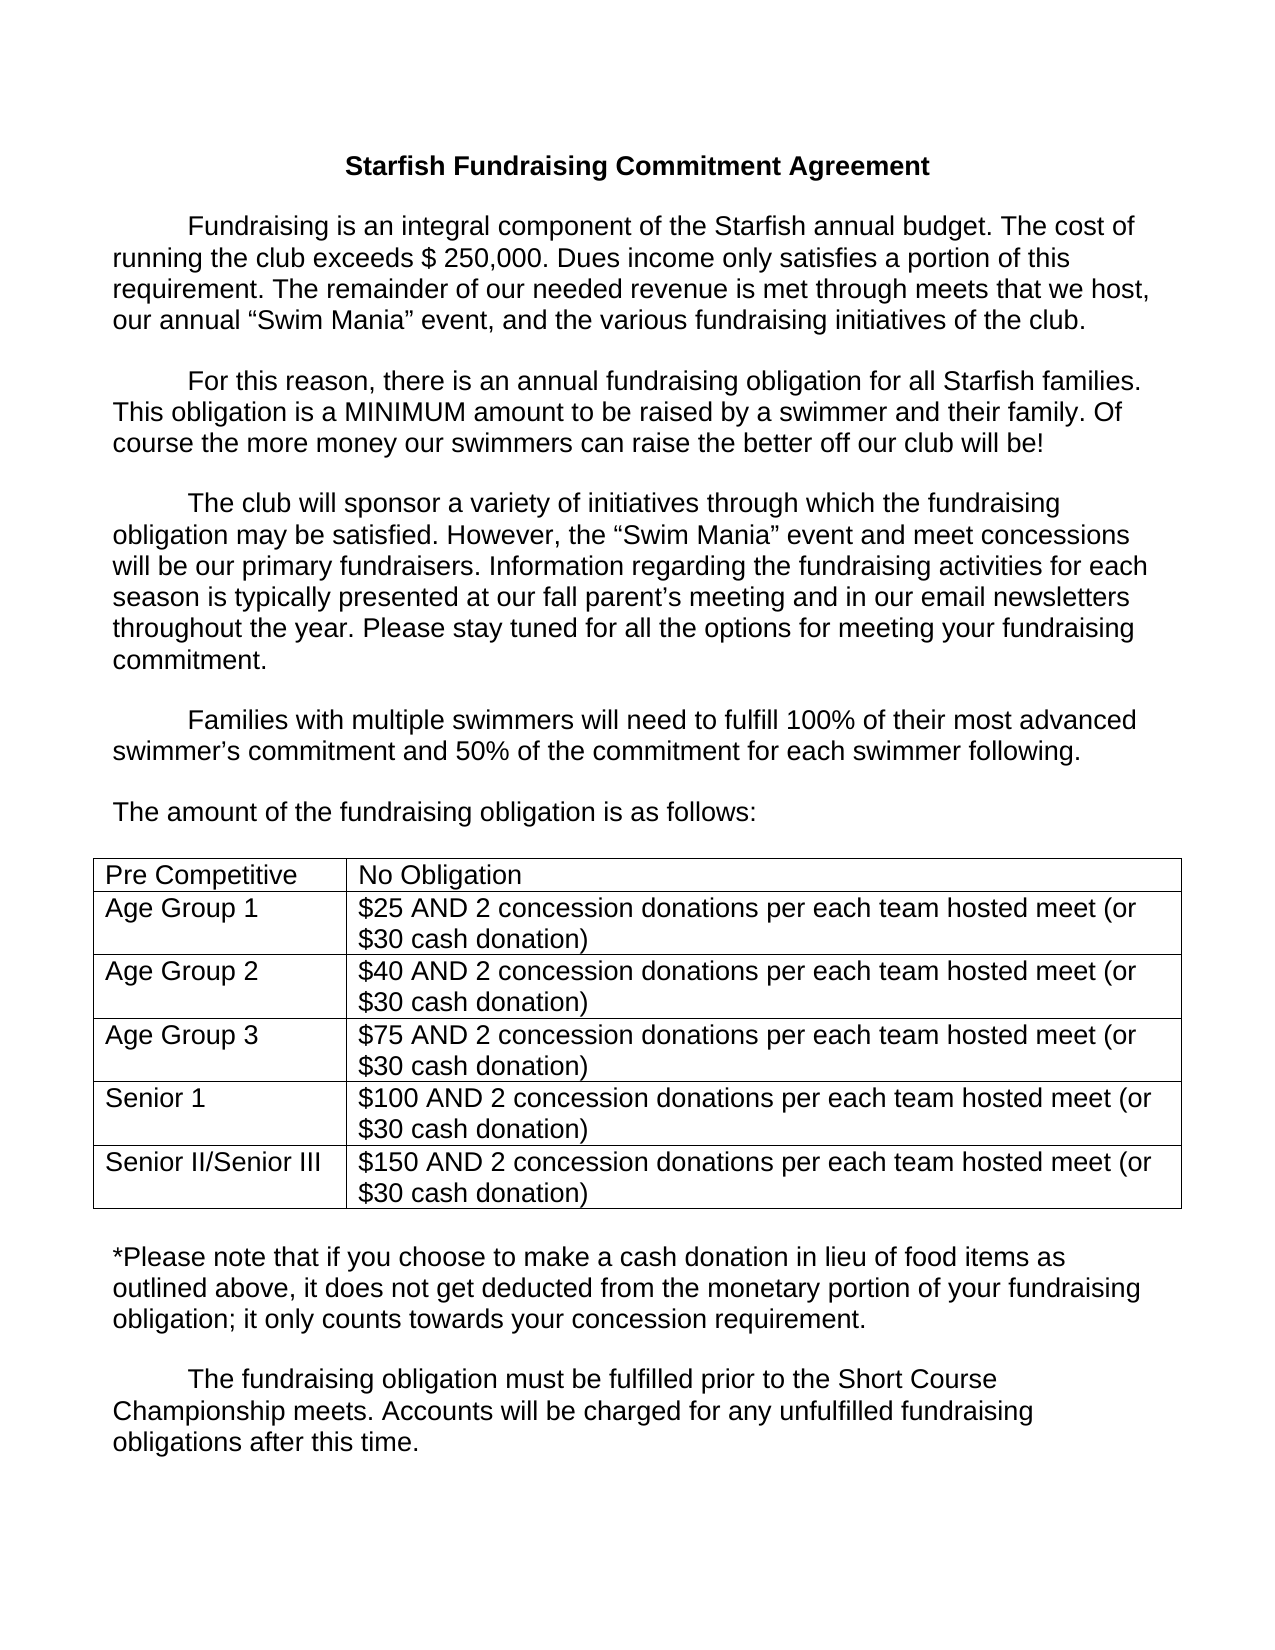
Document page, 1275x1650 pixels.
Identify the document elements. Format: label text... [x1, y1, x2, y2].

table_cell $25 AND 2 concession donations per each team hosted meet (or $30 cash donation) [347, 892, 1181, 954]
table_header Pre Competitive [94, 859, 346, 891]
table_cell Senior II/Senior III [94, 1146, 346, 1208]
text For this reason, there is an annual fundraising obligation for all Starfish families. This obligation is a MINIMUM amount to be raised by a swimmer and their family. Of course the more money our swimmers can raise the better off our club will be! [112, 364, 1162, 458]
table_cell $75 AND 2 concession donations per each team hosted meet (or $30 cash donation) [347, 1019, 1181, 1081]
text *Please note that if you choose to make a cash donation in lieu of food items as outlined above, it does not get deducted from the monetary portion of your fundraising obligation; it only counts towards your concession requirement. [112, 1241, 1162, 1334]
table_cell Age Group 1 [94, 892, 346, 954]
text The club will sponsor a variety of initiatives through which the fundraising obligation may be satisfied. However, the “Swim Mania” event and meet concessions will be our primary fundraisers. Information regarding the fundraising activities for each season is typically presented at our fall parent’s meeting and in our email newsletters throughout the year. Please stay tuned for all the options for meeting your fundraising commitment. [112, 487, 1162, 675]
table_cell $40 AND 2 concession donations per each team hosted meet (or $30 cash donation) [347, 955, 1181, 1018]
text Families with multiple swimmers will need to fulfill 100% of their most advanced swimmer’s commitment and 50% of the commitment for each swimmer following. [112, 704, 1162, 767]
table_cell $150 AND 2 concession donations per each team hosted meet (or $30 cash donation) [347, 1146, 1181, 1208]
text Fundraising is an integral component of the Starfish annual budget. The cost of running the club exceeds $ 250,000. Dues income only satisfies a portion of this requirement. The remainder of our needed revenue is met through meets that we host, our annual “Swim Mania” event, and the various fundraising initiatives of the club. [112, 210, 1162, 335]
table_header No Obligation [347, 859, 1181, 891]
text The amount of the fundraising obligation is as follows: [112, 796, 1162, 827]
table_cell Age Group 3 [94, 1019, 346, 1081]
table_cell Senior 1 [94, 1082, 346, 1145]
text Starfish Fundraising Commitment Agreement [112, 150, 1162, 181]
text The fundraising obligation must be fulfilled prior to the Short Course Championship meets. Accounts will be charged for any unfulfilled fundraising obligations after this time. [112, 1363, 1162, 1457]
table_cell Age Group 2 [94, 955, 346, 1018]
table_cell $100 AND 2 concession donations per each team hosted meet (or $30 cash donation) [347, 1082, 1181, 1145]
